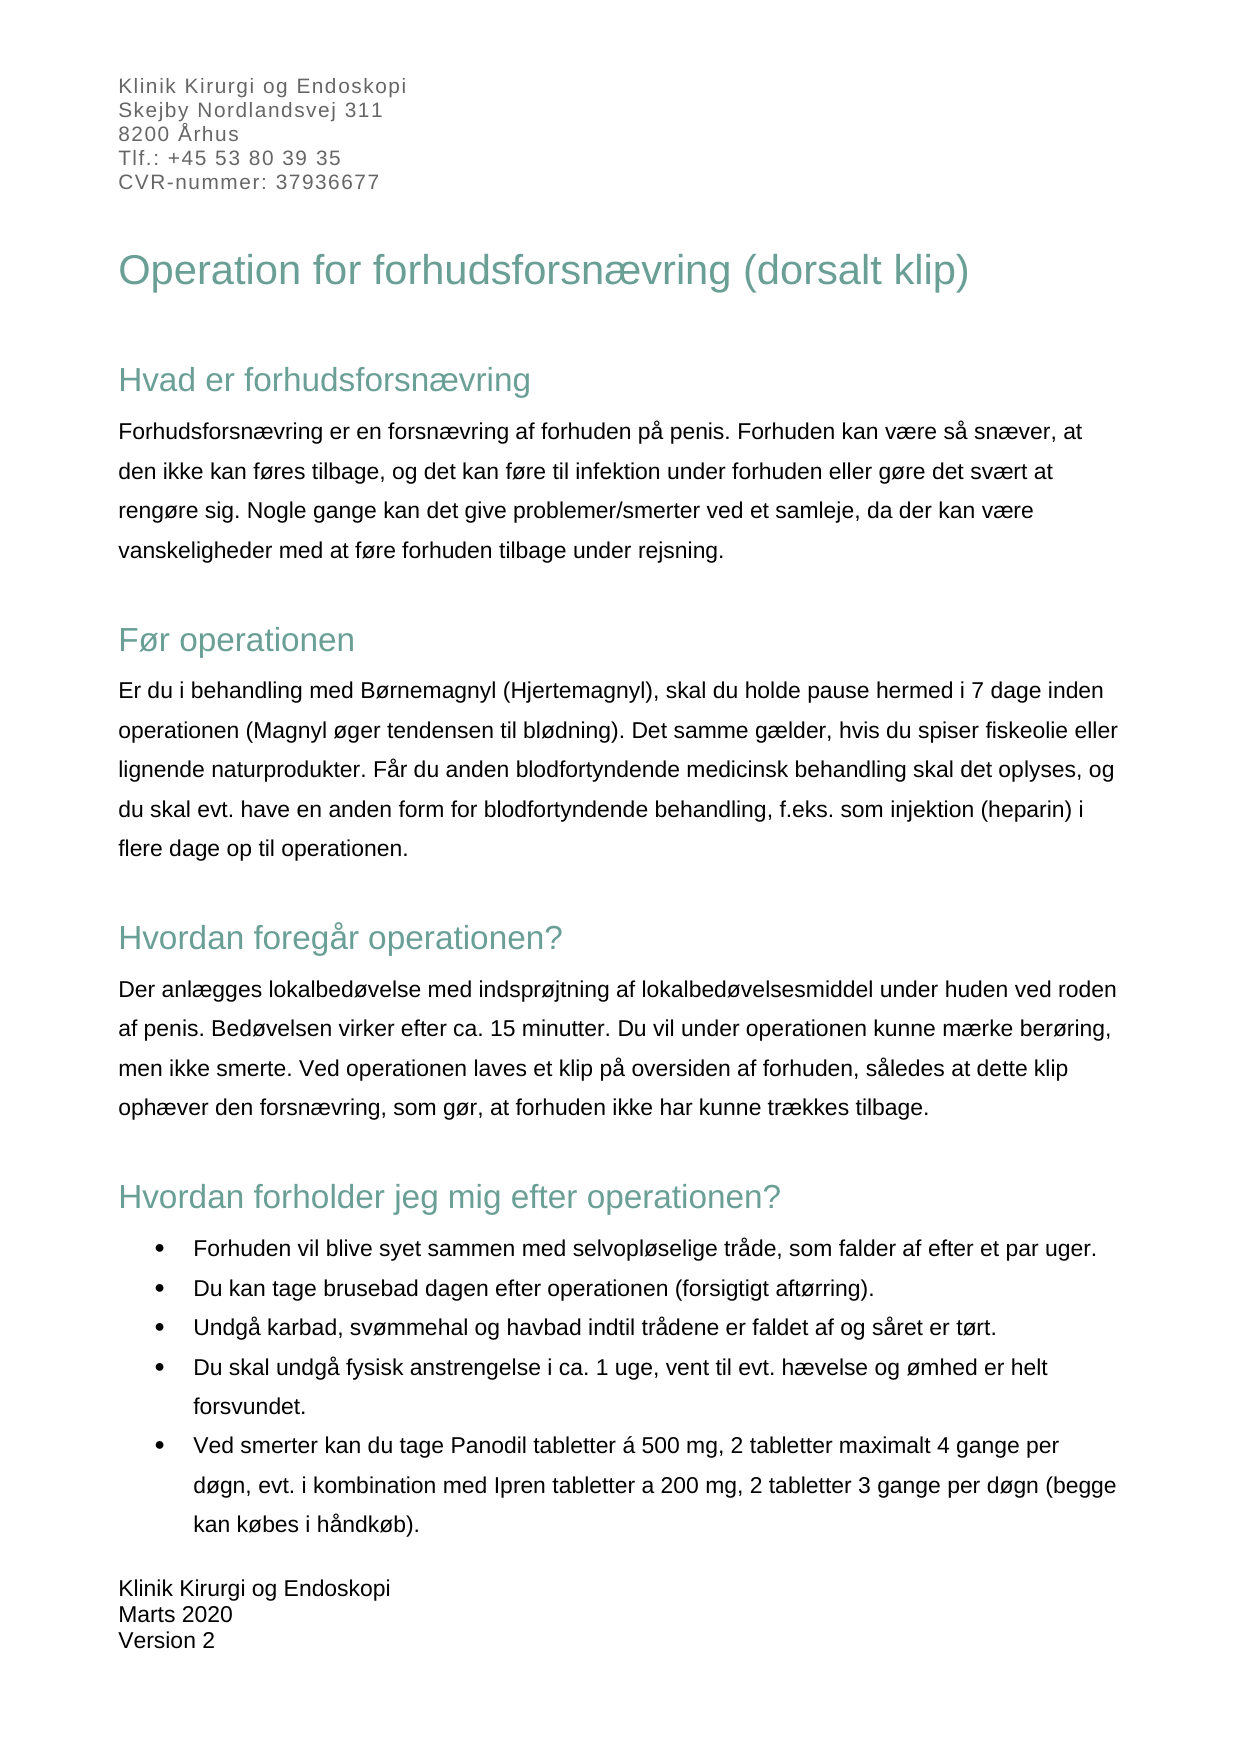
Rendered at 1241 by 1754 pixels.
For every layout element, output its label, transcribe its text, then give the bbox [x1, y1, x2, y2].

text Der anlægges lokalbedøvelse med indsprøjtning af lokalbedøvelsesmiddel under huden ved roden af penis. Bedøvelsen virker efter ca. 15 minutter. Du vil under operationen kunne mærke berøring, men ikke smerte. Ved operationen laves et klip på oversiden af forhuden, således at dette klip ophæver den forsnævring, som gør, at forhuden ikke har kunne trækkes tilbage. [118, 976, 1122, 1121]
list Undgå karbad, svømmehal og havbad indtil trådene er faldet af og såret er tørt. [156, 1314, 1122, 1340]
text Forhudsforsnævring er en forsnævring af forhuden på penis. Forhuden kan være så snæver, at den ikke kan føres tilbage, og det kan føre til infektion under forhuden eller gøre det svært at rengøre sig. Nogle gange kan det give problemer/smerter ved et samleje, da der kan være vanskeligheder med at føre forhuden tilbage under rejsning. [118, 418, 1122, 563]
text Er du i behandling med Børnemagnyl (Hjertemagnyl), skal du holde pause hermed i 7 dage inden operationen (Magnyl øger tendensen til blødning). Det samme gælder, hvis du spiser fiskeolie eller lignende naturprodukter. Får du anden blodfortyndende medicinsk behandling skal det oplyses, og du skal evt. have en anden form for blodfortyndende behandling, f.eks. som injektion (heparin) i flere dage op til operationen. [118, 677, 1122, 862]
list Ved smerter kan du tage Panodil tabletter á 500 mg, 2 tabletter maximalt 4 gange per døgn, evt. i kombination med Ipren tabletter a 200 mg, 2 tabletter 3 gange per døgn (begge kan købes i håndkøb). [156, 1432, 1122, 1538]
subtitle Før operationen [118, 620, 1122, 658]
list Du kan tage brusebad dagen efter operationen (forsigtigt aftørring). [156, 1274, 1122, 1301]
subtitle Hvad er forhudsforsnævring [118, 361, 1122, 399]
subtitle Operation for forhudsforsnævring (dorsalt klip) [118, 245, 1122, 293]
list Du skal undgå fysisk anstrengelse i ca. 1 uge, vent til evt. hævelse og ømhed er helt forsvundet. [156, 1353, 1122, 1419]
list Forhuden vil blive syet sammen med selvopløselige tråde, som falder af efter et par uger. [156, 1235, 1122, 1261]
subtitle Hvordan foregår operationen? [118, 918, 1122, 957]
subtitle Hvordan forholder jeg mig efter operationen? [118, 1177, 1122, 1216]
